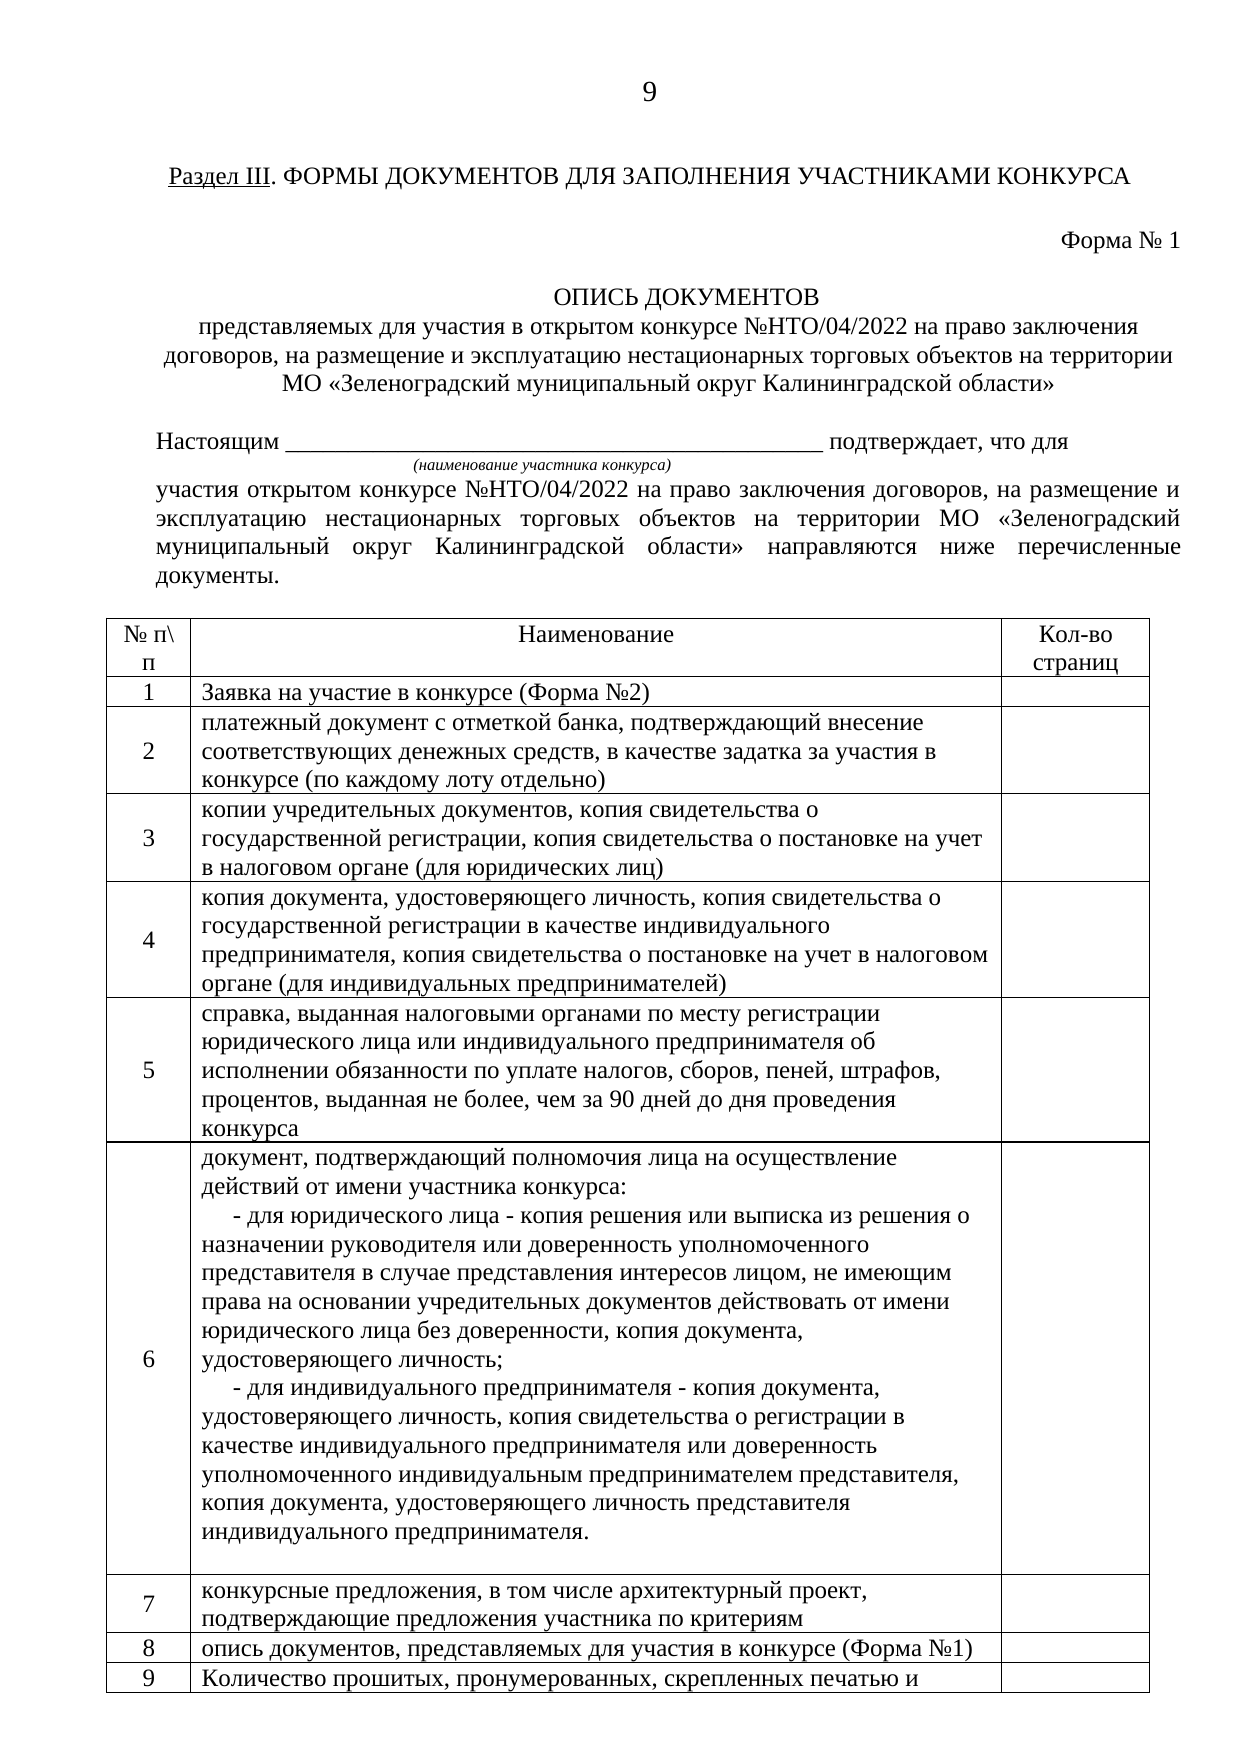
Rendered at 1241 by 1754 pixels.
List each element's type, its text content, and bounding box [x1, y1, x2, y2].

table_cell [1002, 707, 1149, 793]
table_cell опись документов, представляемых для участия в конкурсе (Форма №1) [191, 1633, 1001, 1662]
text Настоящим ___________________________________________ подтверждает, что для [118, 426, 1181, 455]
table_cell 9 [107, 1663, 190, 1692]
table_cell [1002, 1143, 1149, 1574]
text участия открытом конкурсе №НТО/04/2022 на право заключения договоров, на размещение и эксплуатацию нестационарных торговых объектов на территории МО «Зеленоградский муниципальный округ Калининградской области» направляются ниже перечисленные документы. [156, 474, 1181, 589]
table_header № п\п [107, 619, 190, 676]
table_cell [191, 1663, 1001, 1692]
text (наименование участника конкурса) [118, 455, 1181, 474]
table_cell 4 [107, 882, 190, 997]
table_cell 2 [107, 707, 190, 793]
table_cell [1002, 998, 1149, 1141]
table_cell Заявка на участие в конкурсе (Форма №2) [191, 677, 1001, 706]
table_cell [1002, 1575, 1149, 1632]
text Форма № 1 [266, 225, 1181, 253]
table_cell [1002, 794, 1149, 881]
table_cell 5 [107, 998, 190, 1141]
table_cell [1002, 882, 1149, 997]
table_cell [1002, 1663, 1149, 1692]
table_header Кол-во страниц [1002, 619, 1149, 676]
table_cell копия документа, удостоверяющего личность, копия свидетельства о государственной регистрации в качестве индивидуального предпринимателя, копия свидетельства о постановке на учет в налоговом органе (для индивидуальных предпринимателей) [191, 882, 1001, 997]
text представляемых для участия в открытом конкурсе №НТО/04/2022 на право заключения договоров, на размещение и эксплуатацию нестационарных торговых объектов на территории МО «Зеленоградский муниципальный округ Калининградской области» [156, 311, 1181, 397]
table_cell конкурсные предложения, в том числе архитектурный проект, подтверждающие предложения участника по критериям [191, 1575, 1001, 1632]
table_cell платежный документ с отметкой банка, подтверждающий внесение соответствующих денежных средств, в качестве задатка за участия в конкурсе (по каждому лоту отдельно) [191, 707, 1001, 793]
table_cell копии учредительных документов, копия свидетельства о государственной регистрации, копия свидетельства о постановке на учет в налоговом органе (для юридических лиц) [191, 794, 1001, 881]
table_cell 7 [107, 1575, 190, 1632]
text ОПИСЬ ДОКУМЕНТОВ [118, 282, 1181, 311]
text Раздел III. ФОРМЫ ДОКУМЕНТОВ ДЛЯ ЗАПОЛНЕНИЯ УЧАСТНИКАМИ КОНКУРСА [118, 161, 1181, 190]
table_cell [1002, 677, 1149, 706]
table_header Наименование [191, 619, 1001, 676]
table_cell 3 [107, 794, 190, 881]
table_cell 1 [107, 677, 190, 706]
table_cell [1002, 1633, 1149, 1662]
table_cell 8 [107, 1633, 190, 1662]
table_cell справка, выданная налоговыми органами по месту регистрации юридического лица или индивидуального предпринимателя об исполнении обязанности по уплате налогов, сборов, пеней, штрафов, процентов, выданная не более, чем за 90 дней до дня проведения конкурса [191, 998, 1001, 1141]
table_cell 6 [107, 1143, 190, 1574]
table_cell документ, подтверждающий полномочия лица на осуществление действий от имени участника конкурса: - для юридического лица - копия решения или выписка из решения о назначении руководителя или доверенность уполномоченного представителя в случае представления интересов лицом, не имеющим права на основании учредительных документов действовать от имени юридического лица без доверенности, копия документа, удостоверяющего личность; - для индивидуального предпринимателя - копия документа, удостоверяющего личность, копия свидетельства о регистрации в качестве индивидуального предпринимателя или доверенность уполномоченного индивидуальным предпринимателем представителя, копия документа, удостоверяющего личность представителя индивидуального предпринимателя. [191, 1143, 1001, 1574]
